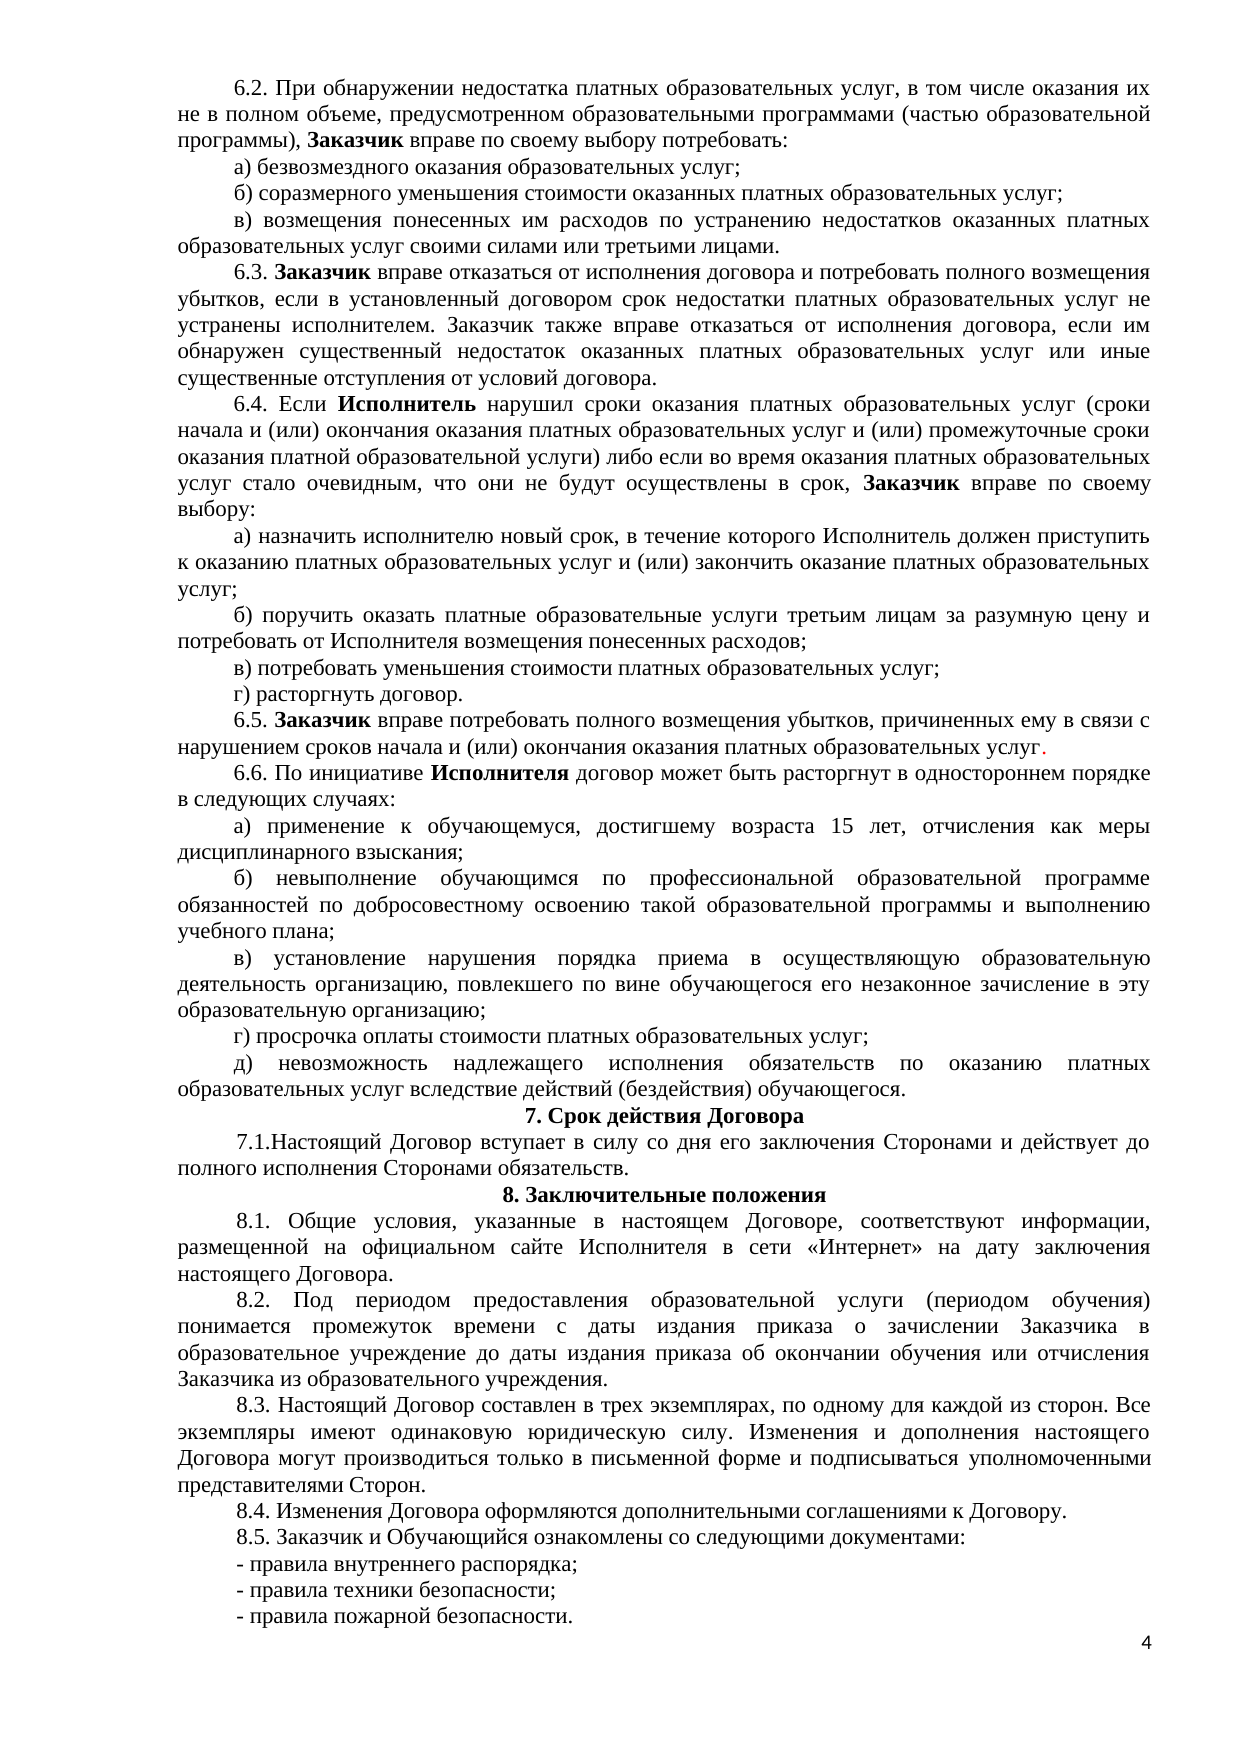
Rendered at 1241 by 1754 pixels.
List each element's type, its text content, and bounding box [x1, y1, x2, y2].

text б) соразмерного уменьшения стоимости оказанных платных образовательных услуг; [177, 179, 1152, 206]
text б) невыполнение обучающимся по профессиональной образовательной программе обязанностей по добросовестному освоению такой образовательной программы и выполнению учебного плана; [177, 864, 1152, 943]
text 8.2. Под периодом предоставления образовательной услуги (периодом обучения) понимается промежуток времени с даты издания приказа о зачислении Заказчика в образовательное учреждение до даты издания приказа об окончании обучения или отчисления Заказчика из образовательного учреждения. [177, 1286, 1152, 1392]
text 8.4. Изменения Договора оформляются дополнительными соглашениями к Договору. [177, 1497, 1152, 1523]
text 8.3. Настоящий Договор составлен в трех экземплярах, по одному для каждой из сторон. Все экземпляры имеют одинаковую юридическую силу. Изменения и дополнения настоящего Договора могут производиться только в письменной форме и подписываться уполномоченными представителями Сторон. [177, 1392, 1152, 1497]
text 8. Заключительные положения [177, 1181, 1152, 1207]
text 6.2. При обнаружении недостатка платных образовательных услуг, в том числе оказания их не в полном объеме, предусмотренном образовательными программами (частью образовательной программы), Заказчик вправе по своему выбору потребовать: [177, 74, 1152, 153]
text 8.1. Общие условия, указанные в настоящем Договоре, соответствуют информации, размещенной на официальном сайте Исполнителя в сети «Интернет» на дату заключения настоящего Договора. [177, 1207, 1152, 1286]
text б) поручить оказать платные образовательные услуги третьим лицам за разумную цену и потребовать от Исполнителя возмещения понесенных расходов; [177, 601, 1152, 654]
text - правила техники безопасности; [177, 1576, 1152, 1602]
text а) применение к обучающемуся, достигшему возраста 15 лет, отчисления как меры дисциплинарного взыскания; [177, 812, 1152, 864]
text в) потребовать уменьшения стоимости платных образовательных услуг; [177, 654, 1152, 680]
text д) невозможность надлежащего исполнения обязательств по оказанию платных образовательных услуг вследствие действий (бездействия) обучающегося. [177, 1049, 1152, 1102]
text 6.4. Если Исполнитель нарушил сроки оказания платных образовательных услуг (сроки начала и (или) окончания оказания платных образовательных услуг и (или) промежуточные сроки оказания платной образовательной услуги) либо если во время оказания платных образовательных услуг стало очевидным, что они не будут осуществлены в срок, Заказчик вправе по своему выбору: [177, 390, 1152, 522]
text в) возмещения понесенных им расходов по устранению недостатков оказанных платных образовательных услуг своими силами или третьими лицами. [177, 206, 1152, 258]
text - правила пожарной безопасности. [177, 1602, 1152, 1629]
text - правила внутреннего распорядка; [177, 1550, 1152, 1576]
text г) расторгнуть договор. [177, 680, 1152, 706]
text 7.1.Настоящий Договор вступает в силу со дня его заключения Сторонами и действует до полного исполнения Сторонами обязательств. [177, 1128, 1152, 1181]
text 6.5. Заказчик вправе потребовать полного возмещения убытков, причиненных ему в связи с нарушением сроков начала и (или) окончания оказания платных образовательных услуг. [177, 706, 1152, 759]
text 6.6. По инициативе Исполнителя договор может быть расторгнут в одностороннем порядке в следующих случаях: [177, 759, 1152, 812]
text г) просрочка оплаты стоимости платных образовательных услуг; [177, 1023, 1152, 1049]
text а) безвозмездного оказания образовательных услуг; [177, 153, 1152, 179]
text в) установление нарушения порядка приема в осуществляющую образовательную деятельность организацию, повлекшего по вине обучающегося его незаконное зачисление в эту образовательную организацию; [177, 943, 1152, 1023]
text 7. Срок действия Договора [177, 1102, 1152, 1128]
text 8.5. Заказчик и Обучающийся ознакомлены со следующими документами: [177, 1523, 1152, 1550]
text а) назначить исполнителю новый срок, в течение которого Исполнитель должен приступить к оказанию платных образовательных услуг и (или) закончить оказание платных образовательных услуг; [177, 522, 1152, 601]
text 6.3. Заказчик вправе отказаться от исполнения договора и потребовать полного возмещения убытков, если в установленный договором срок недостатки платных образовательных услуг не устранены исполнителем. Заказчик также вправе отказаться от исполнения договора, если им обнаружен существенный недостаток оказанных платных образовательных услуг или иные существенные отступления от условий договора. [177, 258, 1152, 390]
